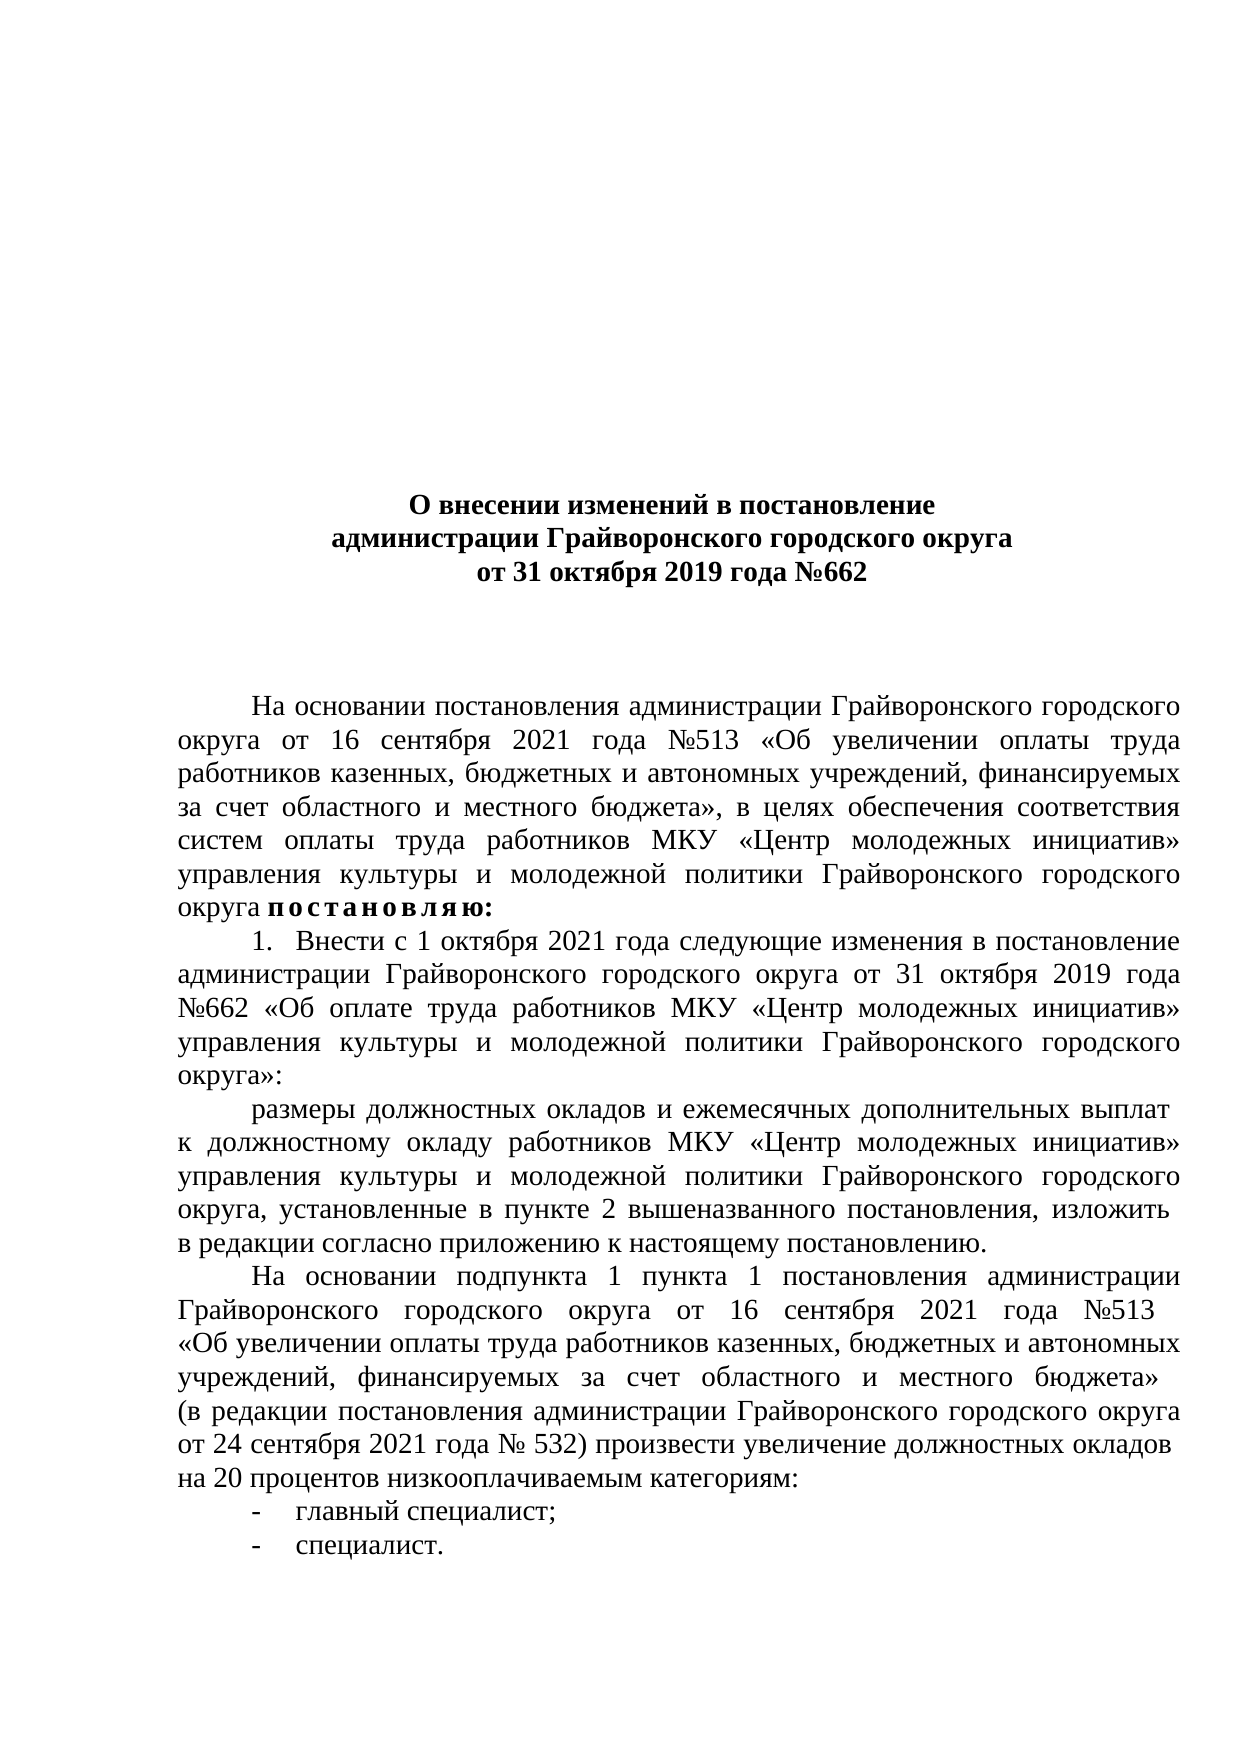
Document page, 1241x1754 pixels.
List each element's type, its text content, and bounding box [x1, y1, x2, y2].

text размеры должностных окладов и ежемесячных дополнительных выплат к должностному окладу работников МКУ «Центр молодежных инициатив» управления культуры и молодежной политики Грайворонского городского округа, установленные в пункте 2 вышеназванного постановления, изложить в редакции согласно приложению к настоящему постановлению. [177, 1091, 1181, 1258]
text На основании постановления администрации Грайворонского городского округа от 16 сентября 2021 года №513 «Об увеличении оплаты труда работников казенных, бюджетных и автономных учреждений, финансируемых за счет областного и местного бюджета», в целях обеспечения соответствия систем оплаты труда работников МКУ «Центр молодежных инициатив» управления культуры и молодежной политики Грайворонского городского округа постановляю: [177, 688, 1181, 923]
text На основании подпункта 1 пункта 1 постановления администрации Грайворонского городского округа от 16 сентября 2021 года №513 «Об увеличении оплаты труда работников казенных, бюджетных и автономных учреждений, финансируемых за счет областного и местного бюджета» (в редакции постановления администрации Грайворонского городского округа от 24 сентября 2021 года № 532) произвести увеличение должностных окладов на 20 процентов низкооплачиваемым категориям: [177, 1258, 1181, 1493]
table_header О внесении изменений в постановление администрации Грайворонского городского округа от 31 октября 2019 года №662 [295, 487, 1048, 588]
text 1. Внести с 1 октября 2021 года следующие изменения в постановление администрации Грайворонского городского округа от 31 октября 2019 года №662 «Об оплате труда работников МКУ «Центр молодежных инициатив» управления культуры и молодежной политики Грайворонского городского округа»: [177, 923, 1181, 1091]
text - специалист. [177, 1527, 1181, 1560]
text - главный специалист; [177, 1493, 1181, 1527]
